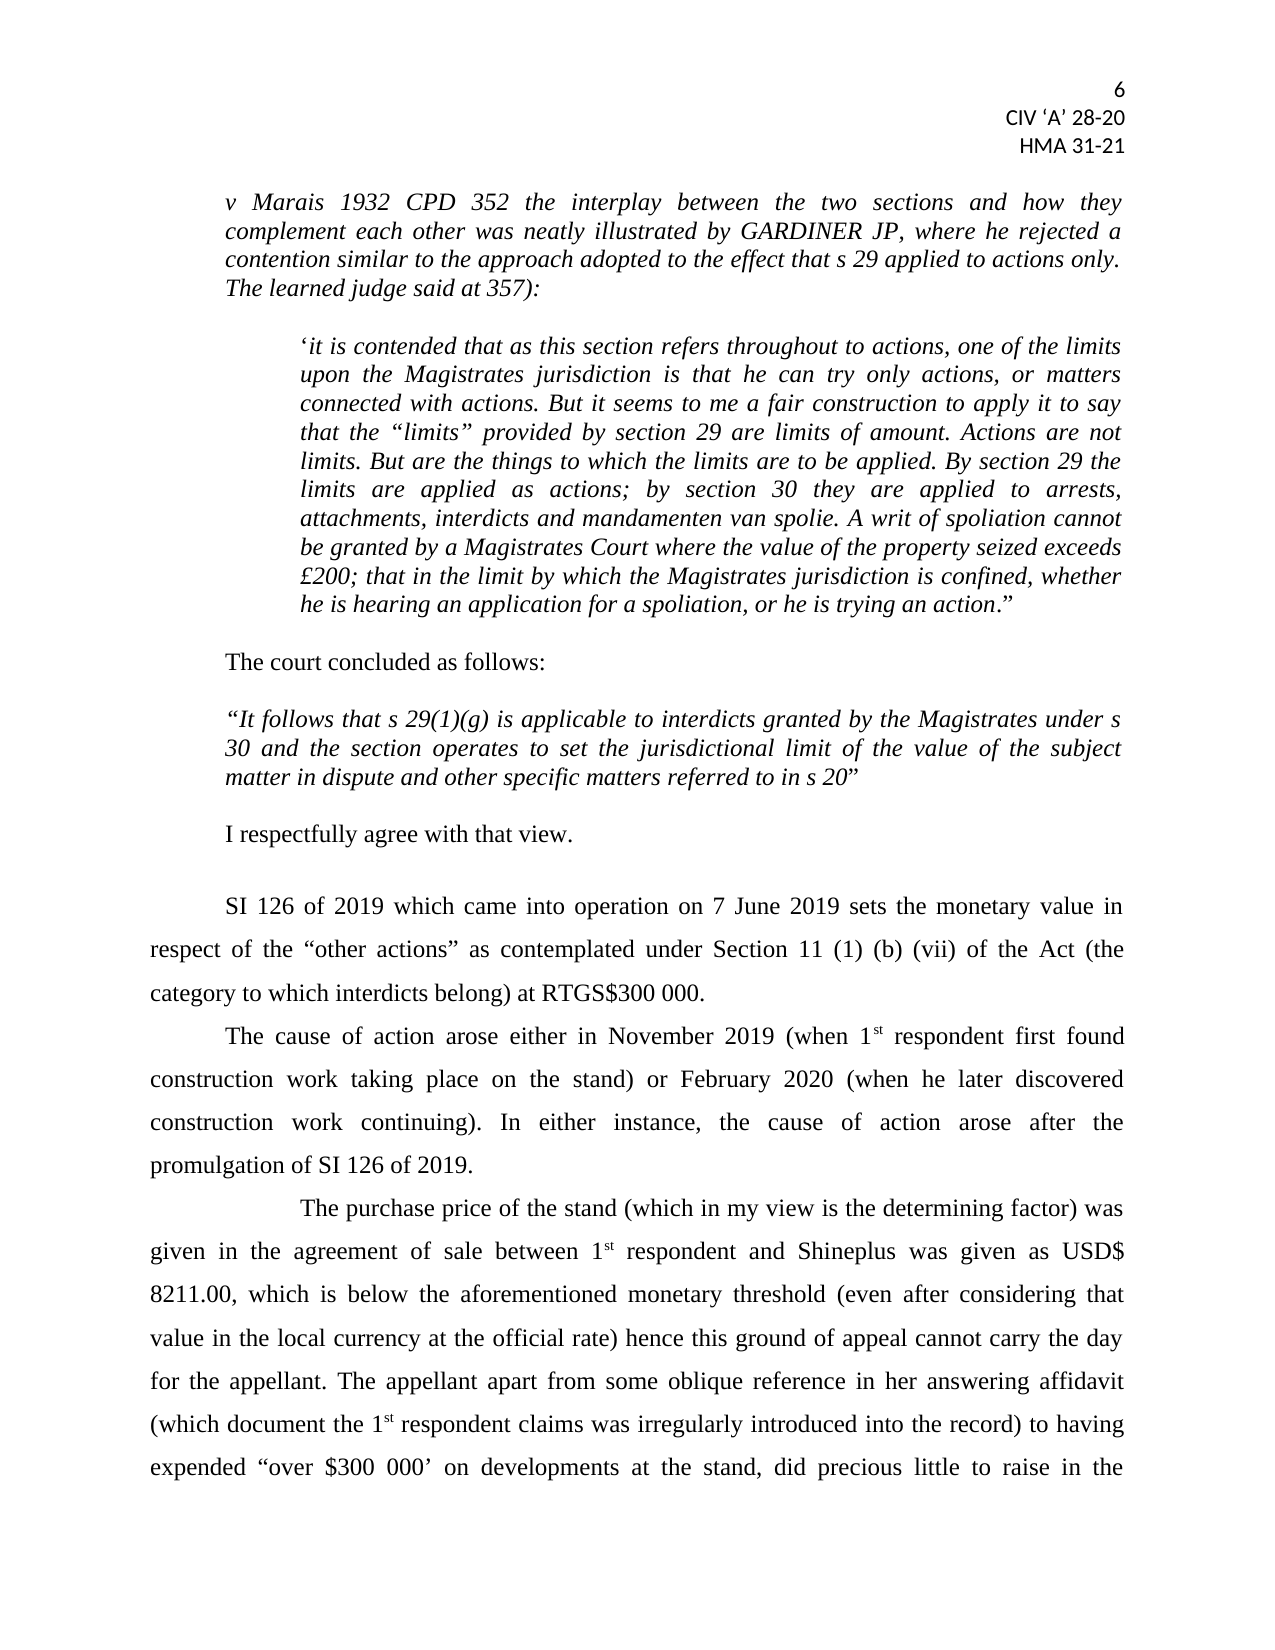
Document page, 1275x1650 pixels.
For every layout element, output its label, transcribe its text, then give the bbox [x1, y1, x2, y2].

text ‘it is contended that as this section refers throughout to actions, one of the limits upon the Magistrates jurisdiction is that he can try only actions, or matters connected with actions. But it seems to me a fair construction to apply it to say that the “limits” provided by section 29 are limits of amount. Actions are not limits. But are the things to which the limits are to be applied. By section 29 the limits are applied as actions; by section 30 they are applied to arrests, attachments, interdicts and mandamenten van spolie. A writ of spoliation cannot be granted by a Magistrates Court where the value of the property seized exceeds £200; that in the limit by which the Magistrates jurisdiction is confined, whether he is hearing an application for a spoliation, or he is trying an action.” [300, 331, 1125, 618]
text The court concluded as follows: [150, 647, 1125, 676]
text I respectfully agree with that view. [225, 819, 1125, 848]
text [225, 187, 1125, 302]
text SI 126 of 2019 which came into operation on 7 June 2019 sets the monetary value in respect of the “other actions” as contemplated under Section 11 (1) (b) (vii) of the Act (the category to which interdicts belong) at RTGS$300 000. [150, 891, 1125, 1006]
text The cause of action arose either in November 2019 (when 1st respondent first found construction work taking place on the stand) or February 2020 (when he later discovered construction work continuing). In either instance, the cause of action arose after the promulgation of SI 126 of 2019. [150, 1021, 1125, 1179]
text “It follows that s 29(1)(g) is applicable to interdicts granted by the Magistrates under s 30 and the section operates to set the jurisdictional limit of the value of the subject matter in dispute and other specific matters referred to in s 20” [225, 704, 1125, 791]
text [150, 1193, 1125, 1481]
